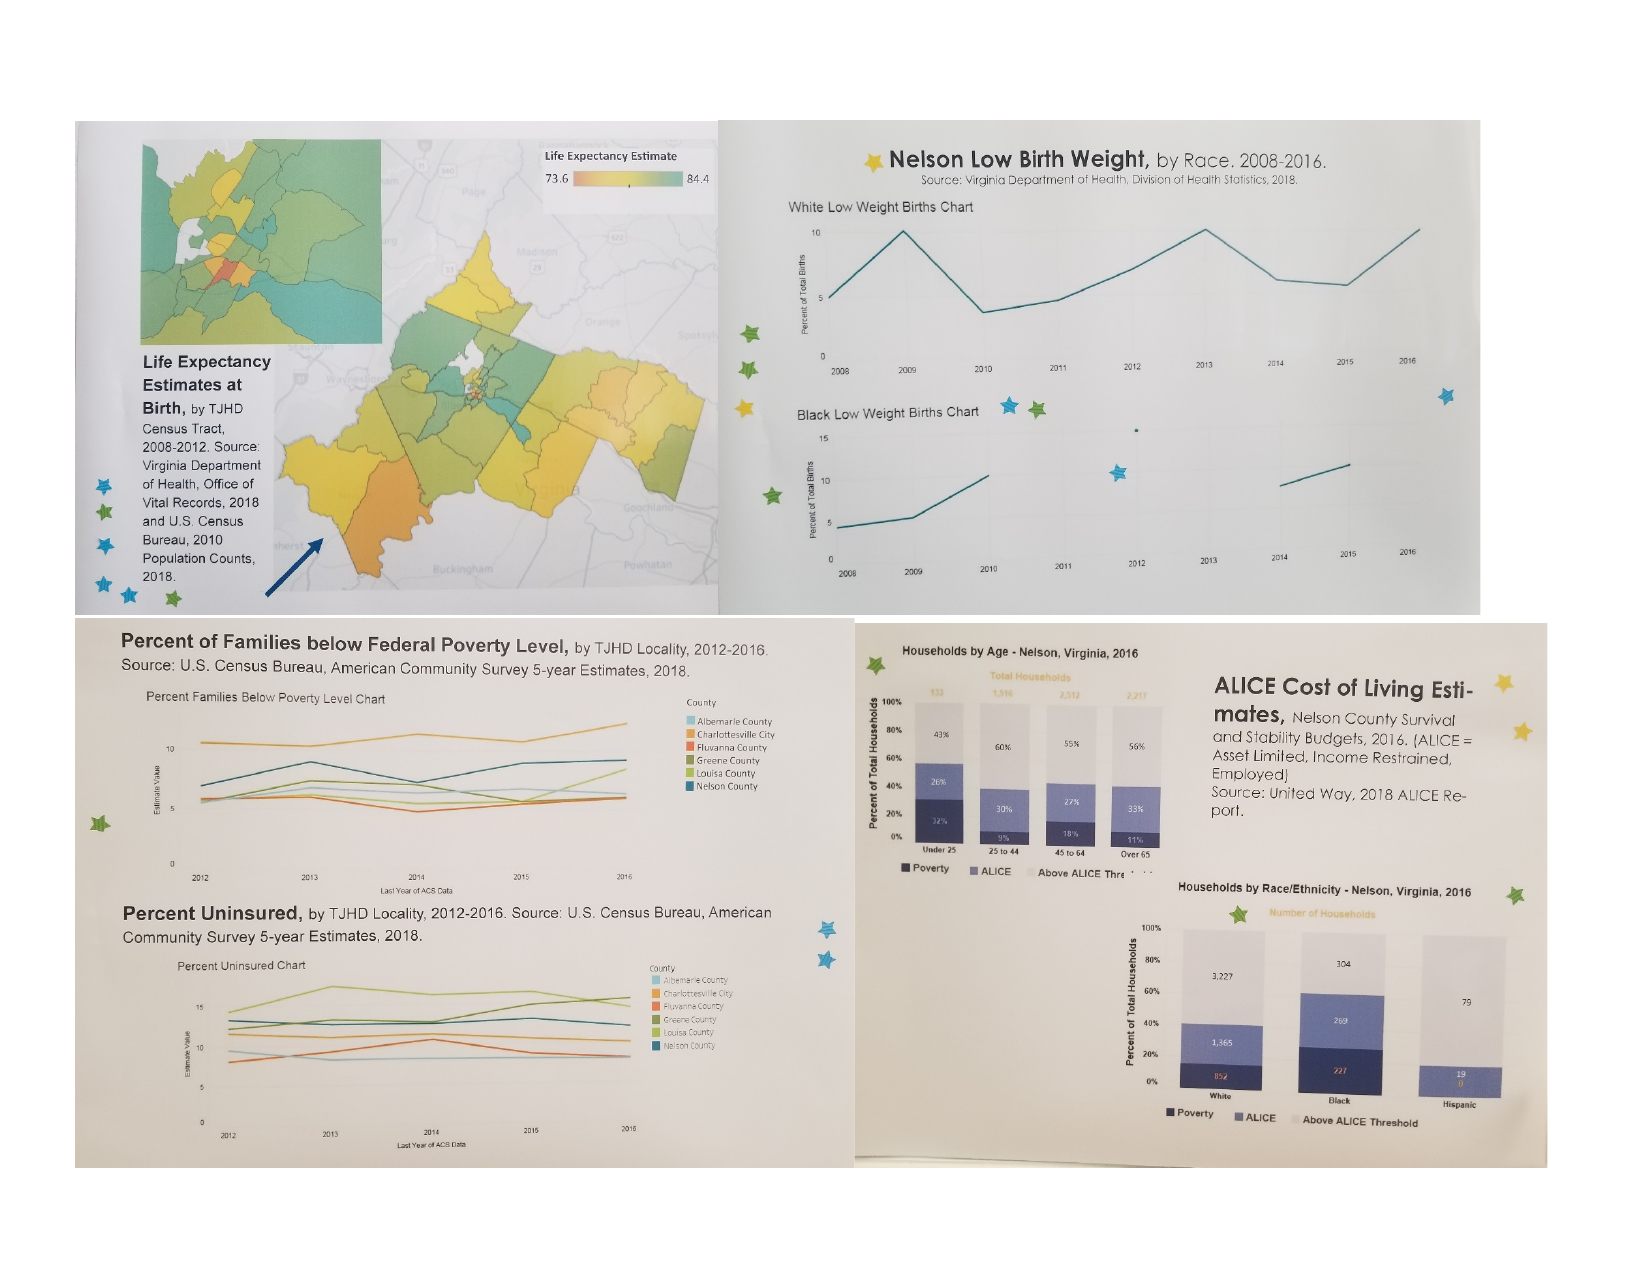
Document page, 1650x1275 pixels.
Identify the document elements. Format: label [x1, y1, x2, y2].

picture [75, 120, 1481, 615]
picture [75, 618, 1548, 1168]
